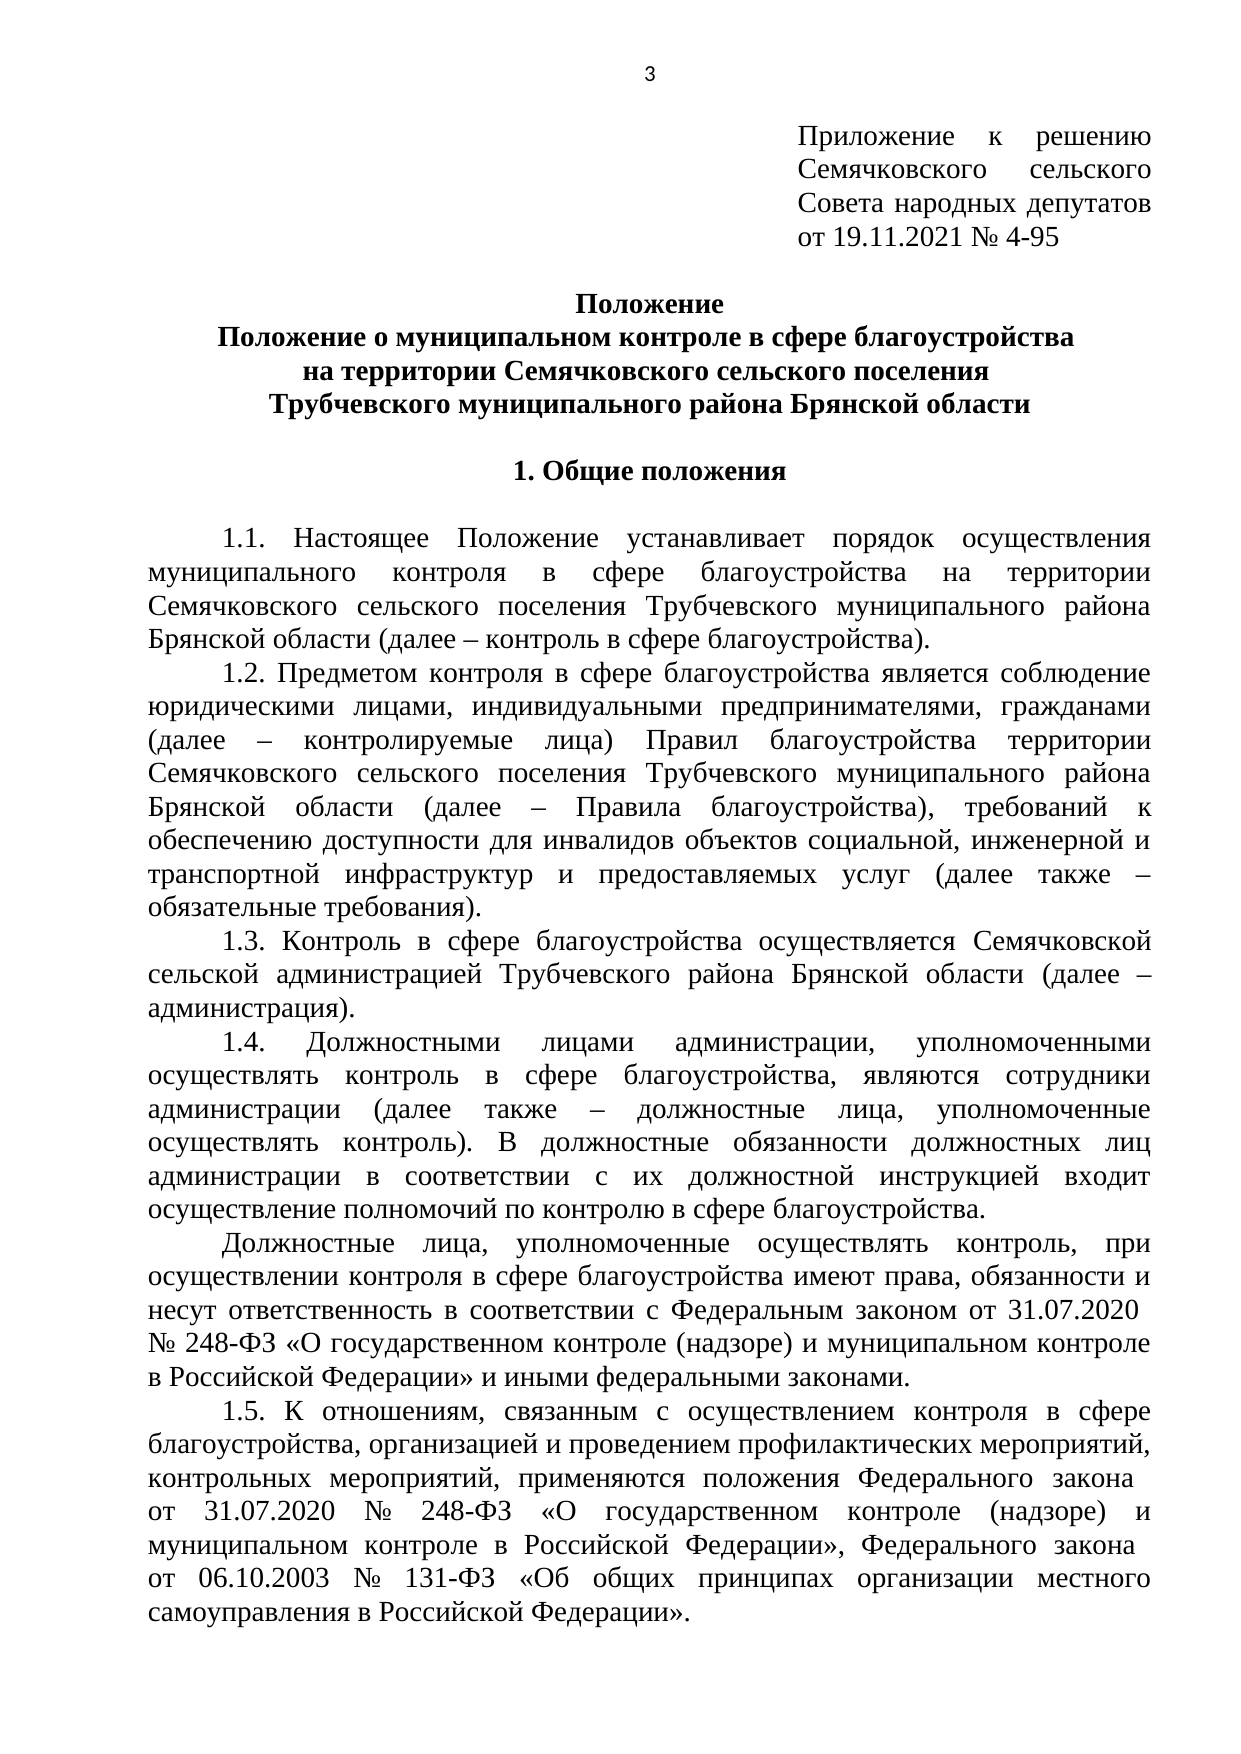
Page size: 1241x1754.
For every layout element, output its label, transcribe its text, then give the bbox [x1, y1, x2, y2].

text Положение [148, 286, 1152, 319]
text 1.2. Предметом контроля в сфере благоустройства является соблюдение юридическими лицами, индивидуальными предпринимателями, гражданами (далее – контролируемые лица) Правил благоустройства территории Семячковского сельского поселения Трубчевского муниципального района Брянской области (далее – Правила благоустройства), требований к обеспечению доступности для инвалидов объектов социальной, инженерной и транспортной инфраструктур и предоставляемых услуг (далее также – обязательные требования). [148, 889, 1152, 923]
text 1.1. Настоящее Положение устанавливает порядок осуществления муниципального контроля в сфере благоустройства на территории Семячковского сельского поселения Трубчевского муниципального района Брянской области (далее – контроль в сфере благоустройства). [148, 521, 1152, 655]
text 1.3. Контроль в сфере благоустройства осуществляется Семячковской сельской администрацией Трубчевского района Брянской области (далее – администрация). [148, 923, 1152, 1024]
text Приложение к решению Семячковского сельского Совета народных депутатов от 19.11.2021 № 4-95 [797, 118, 1152, 252]
text 1.4. Должностными лицами администрации, уполномоченными осуществлять контроль в сфере благоустройства, являются сотрудники администрации (далее также – должностные лица, уполномоченные осуществлять контроль). В должностные обязанности должностных лиц администрации в соответствии с их должностной инструкцией входит осуществление полномочий по контролю в сфере благоустройства. [148, 1024, 1152, 1225]
text 1.5. К отношениям, связанным с осуществлением контроля в сфере благоустройства, организацией и проведением профилактических мероприятий, контрольных мероприятий, применяются положения Федерального закона от 31.07.2020 № 248-ФЗ «О государственном контроле (надзоре) и муниципальном контроле в Российской Федерации», Федерального закона от 06.10.2003 № 131-ФЗ «Об общих принципах организации местного самоуправления в Российской Федерации». [148, 1393, 1152, 1627]
text Положение о муниципальном контроле в сфере благоустройства на территории Семячковского сельского поселения Трубчевского муниципального района Брянской области [148, 319, 1152, 420]
text 1. Общие положения [148, 453, 1152, 487]
text Должностные лица, уполномоченные осуществлять контроль, при осуществлении контроля в сфере благоустройства имеют права, обязанности и несут ответственность в соответствии с Федеральным законом от 31.07.2020 № 248-ФЗ «О государственном контроле (надзоре) и муниципальном контроле в Российской Федерации» и иными федеральными законами. [148, 1225, 1152, 1393]
text 1.2. Предметом контроля в сфере благоустройства является соблюдение юридическими лицами, индивидуальными предпринимателями, гражданами (далее – контролируемые лица) Правил благоустройства территории Семячковского сельского поселения Трубчевского муниципального района Брянской области (далее – Правила благоустройства), требований к обеспечению доступности для инвалидов объектов социальной, инженерной и транспортной инфраструктур и предоставляемых услуг (далее также – обязательные требования). [148, 655, 1152, 823]
